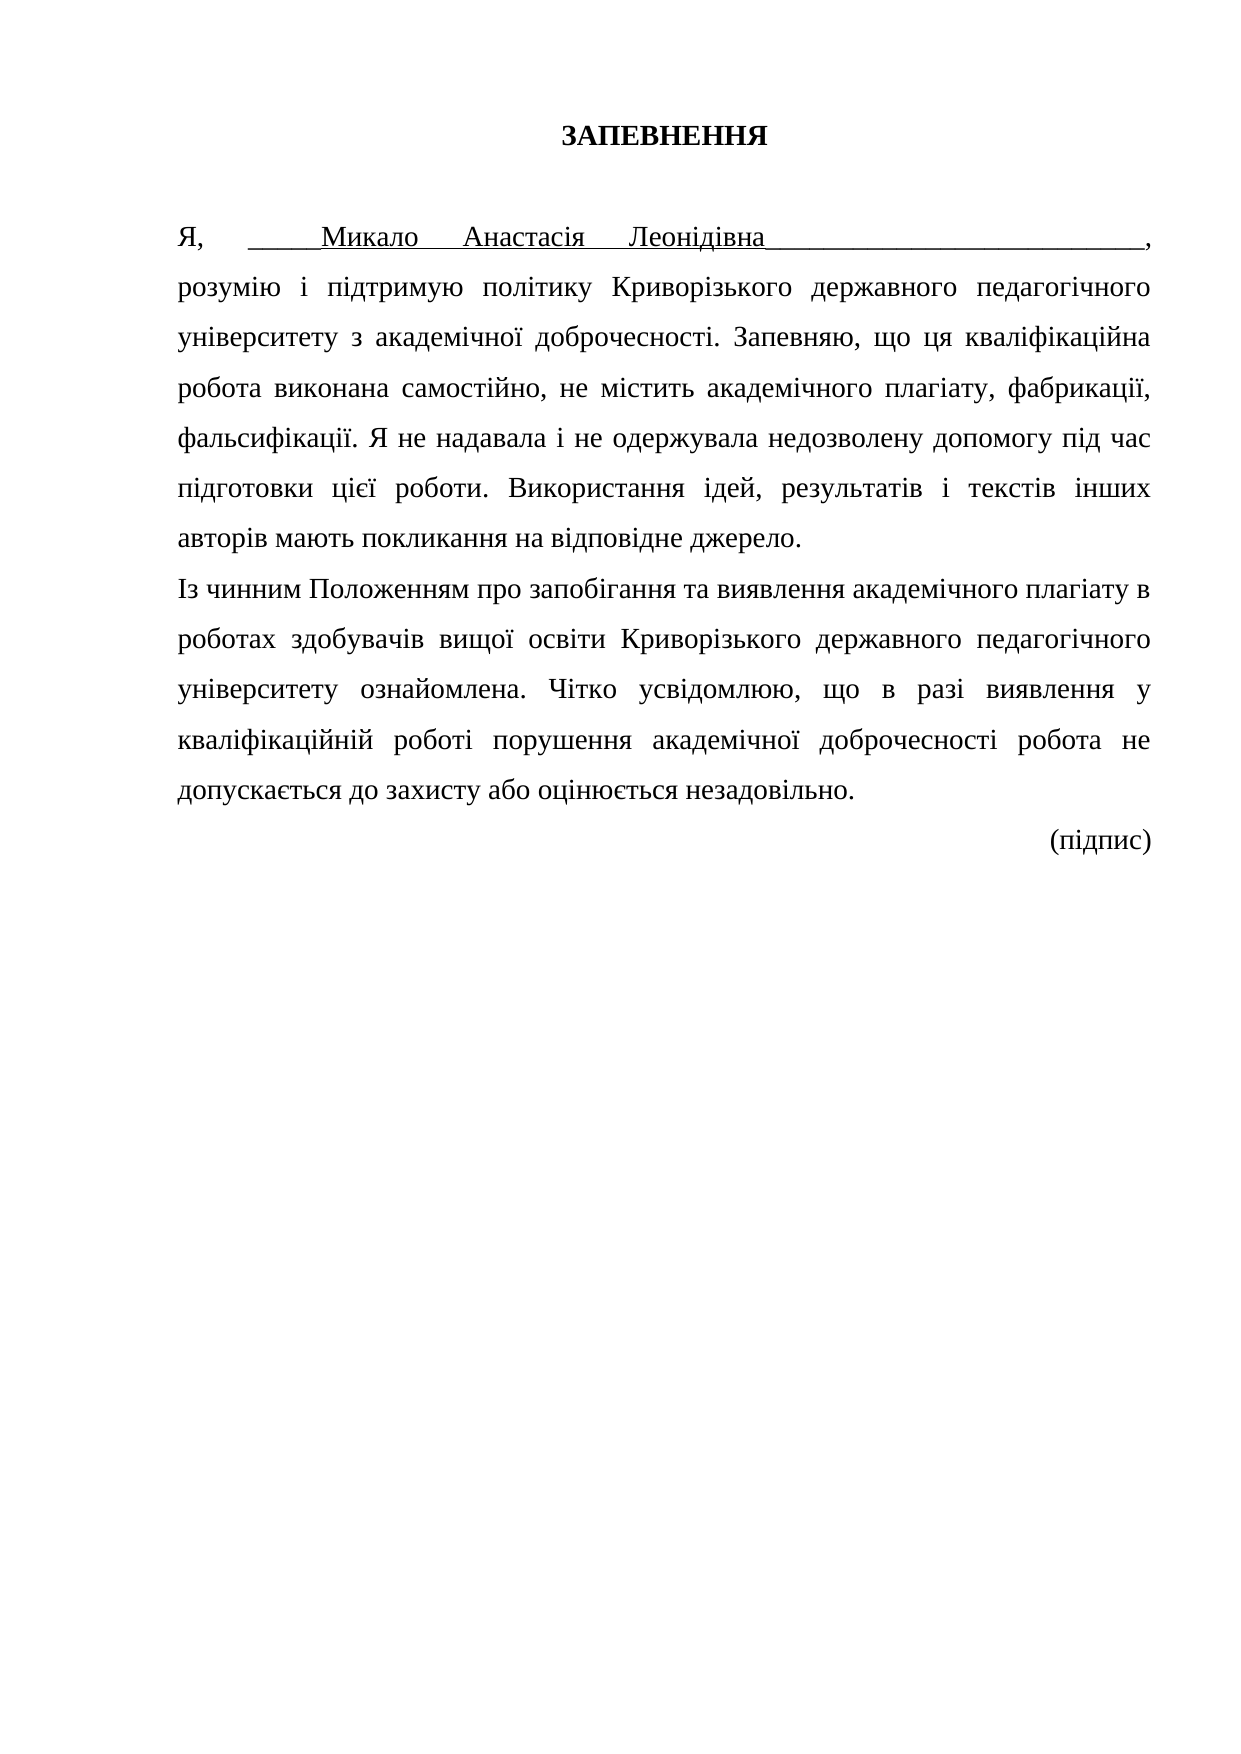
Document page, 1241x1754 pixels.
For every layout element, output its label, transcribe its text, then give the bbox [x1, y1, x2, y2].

text (підпис) [177, 822, 1152, 856]
text Із чинним Положенням про запобігання та виявлення академічного плагіату в роботах здобувачів вищої освіти Криворізького державного педагогічного університету ознайомлена. Чітко усвідомлюю, що в разі виявлення у кваліфікаційній роботі порушення академічної доброчесності робота не допускається до захисту або оцінюється незадовільно. [177, 571, 1152, 806]
text Я, _____Микало Анастасія Леонідівна__________________________, розумію і підтримую політику Криворізького державного педагогічного університету з академічної доброчесності. Запевняю, що ця кваліфікаційна робота виконана самостійно, не містить академічного плагіату, фабрикації, фальсифікації. Я не надавала і не одержувала недозволену допомогу під час підготовки цієї роботи. Використання ідей, результатів і текстів інших авторів мають покликання на відповідне джерело. [177, 219, 1152, 554]
text ЗАПЕВНЕННЯ [177, 118, 1152, 152]
